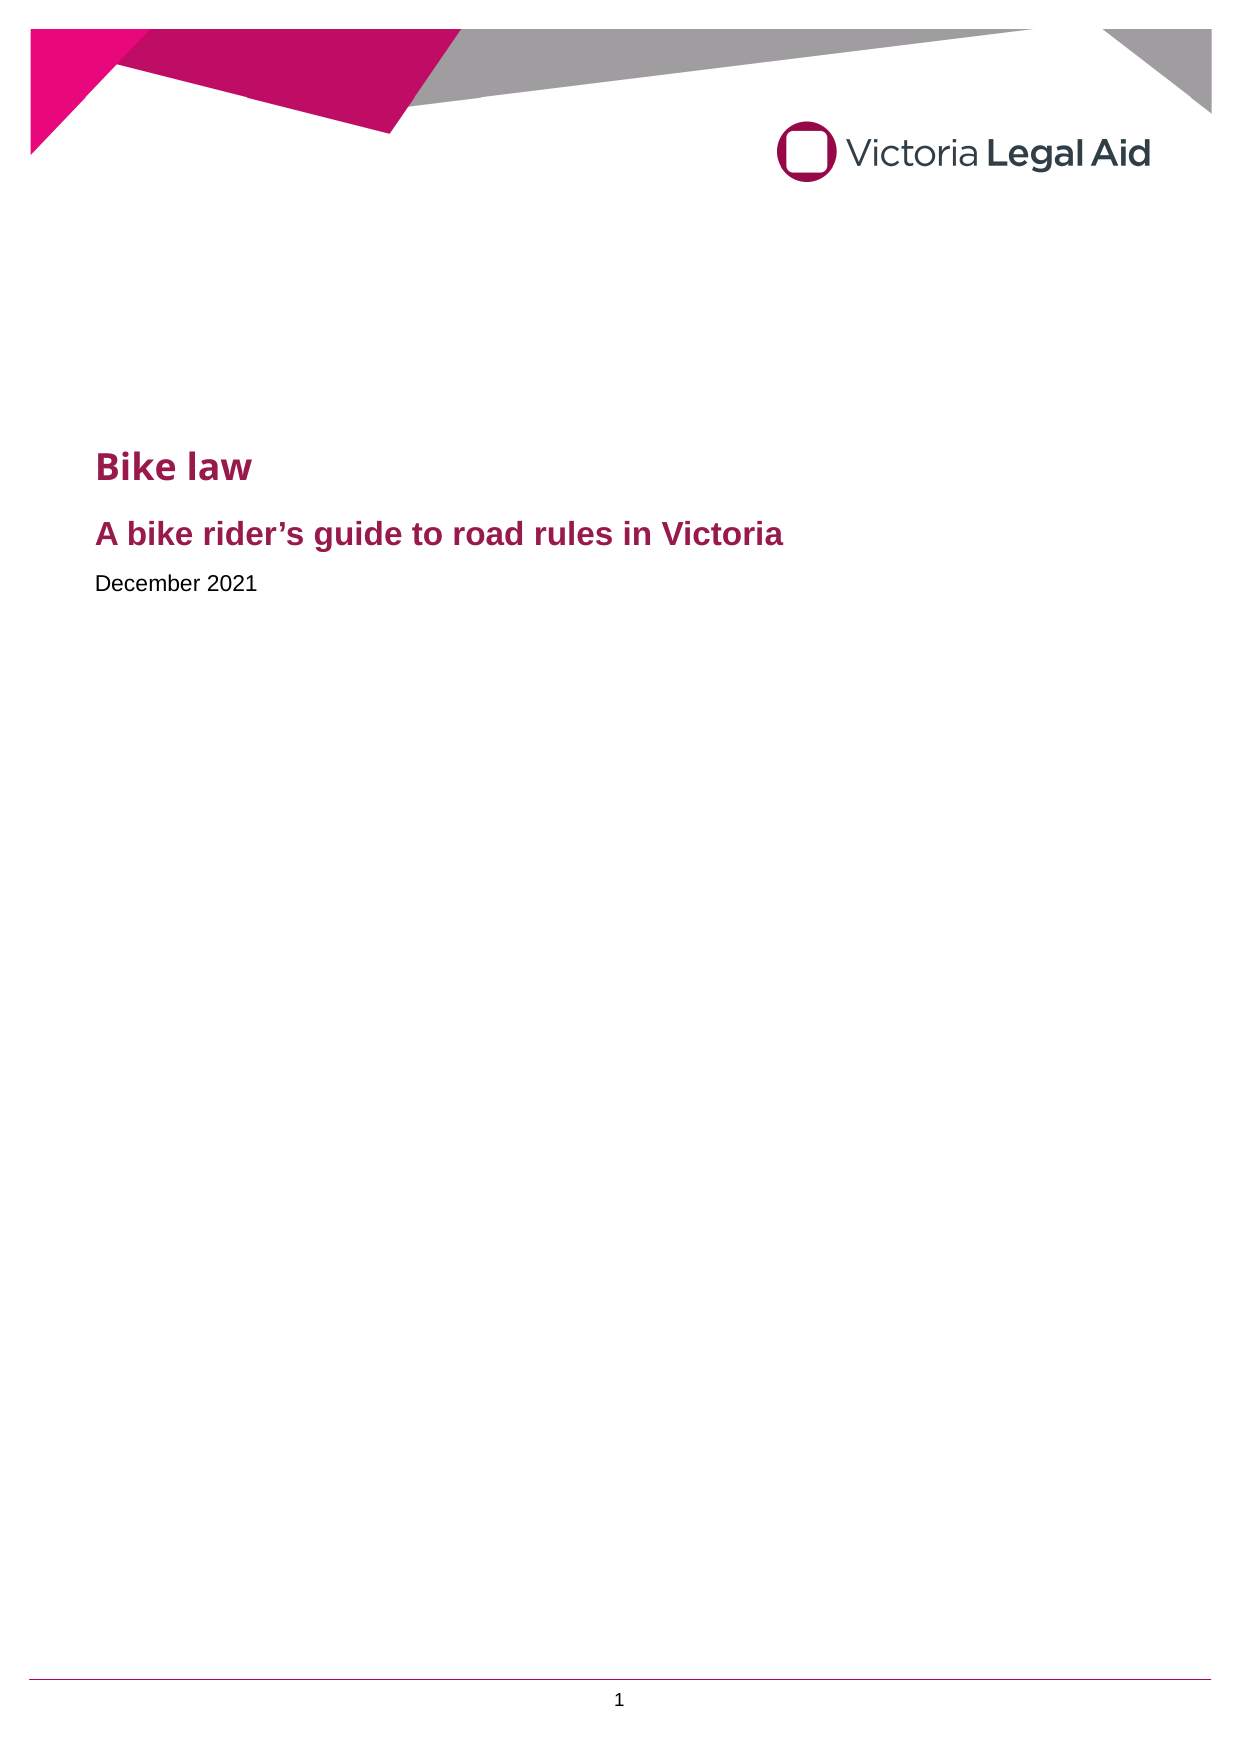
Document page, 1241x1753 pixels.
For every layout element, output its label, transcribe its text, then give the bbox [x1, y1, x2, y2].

text December 2021 [94, 564, 1146, 596]
subtitle A bike rider’s guide to road rules in Victoria [94, 514, 1146, 552]
title Bike law [94, 447, 1146, 489]
picture [30, 29, 1212, 236]
